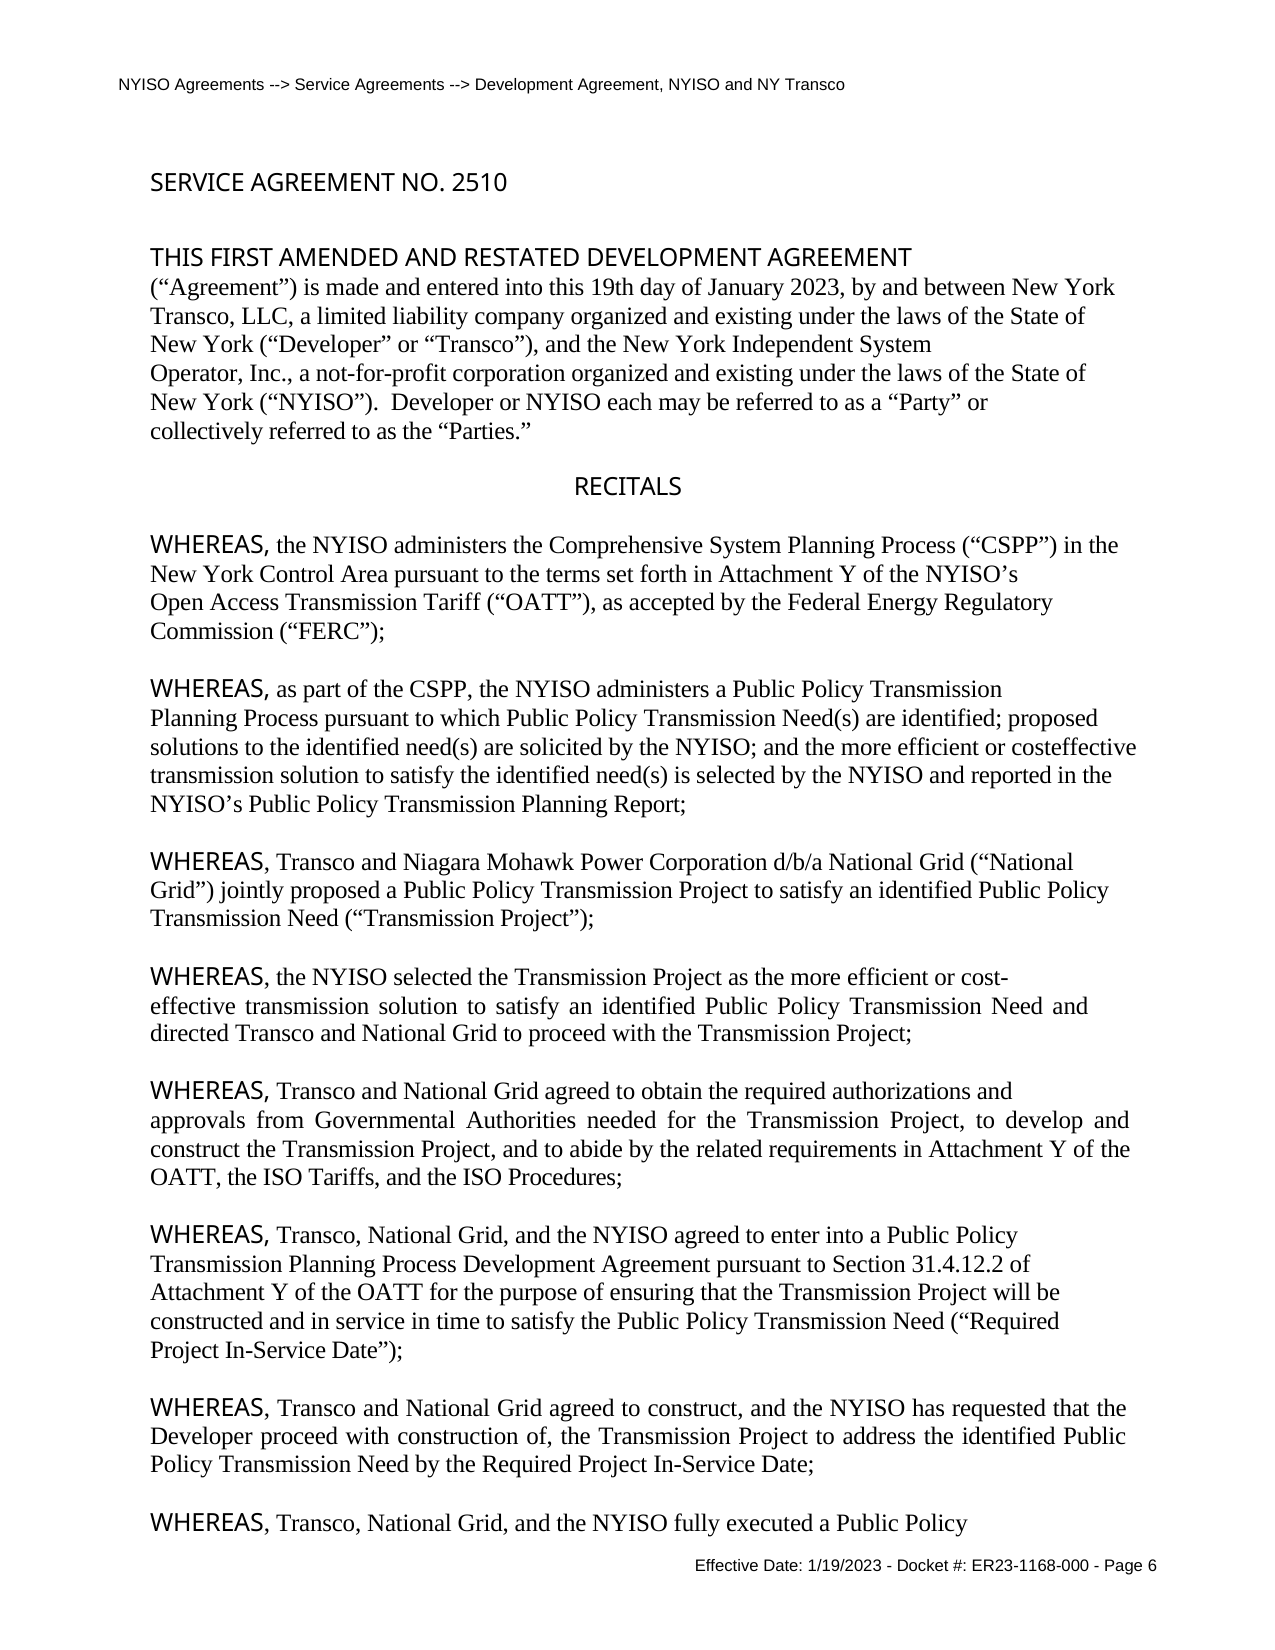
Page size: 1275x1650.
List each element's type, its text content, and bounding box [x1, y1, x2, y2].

text THIS FIRST AMENDED AND RESTATED DEVELOPMENT AGREEMENT [150, 243, 1275, 272]
text WHEREAS, the NYISO administers the Comprehensive System Planning Process (“CSPP”) in the New York Control Area pursuant to the terms set forth in Attachment Y of the NYISO’s Open Access Transmission Tariff (“OATT”), as accepted by the Federal Energy Regulatory Commission (“FERC”); [150, 531, 1132, 645]
text WHEREAS, Transco and National Grid agreed to construct, and the NYISO has requested that the Developer proceed with construction of, the Transmission Project to address the identified Public Policy Transmission Need by the Required Project In-Service Date; [150, 1394, 1127, 1478]
text WHEREAS, Transco and Niagara Mohawk Power Corporation d/b/a National Grid (“National Grid”) jointly proposed a Public Policy Transmission Project to satisfy an identified Public Policy Transmission Need (“Transmission Project”); [150, 848, 1123, 932]
text SERVICE AGREEMENT NO. 2510 [150, 168, 1275, 197]
text effective transmission solution to satisfy an identified Public Policy Transmission Need and directed Transco and National Grid to proceed with the Transmission Project; [150, 993, 1088, 1047]
text RECITALS [573, 472, 1275, 501]
text (“Agreement”) is made and entered into this 19th day of January 2023, by and between New York Transco, LLC, a limited liability company organized and existing under the laws of the State of New York (“Developer” or “Transco”), and the New York Independent System Operator, Inc., a not-for-profit corporation organized and existing under the laws of the State of New York (“NYISO”). Developer or NYISO each may be referred to as a “Party” or collectively referred to as the “Parties.” [150, 272, 1126, 445]
text WHEREAS, the NYISO selected the Transmission Project as the more efficient or cost- [150, 962, 1275, 991]
text WHEREAS, Transco, National Grid, and the NYISO fully executed a Public Policy [150, 1508, 1275, 1537]
text WHEREAS, Transco, National Grid, and the NYISO agreed to enter into a Public Policy Transmission Planning Process Development Agreement pursuant to Section 31.4.12.2 of Attachment Y of the OATT for the purpose of ensuring that the Transmission Project will be constructed and in service in time to satisfy the Public Policy Transmission Need (“Required Project In-Service Date”); [150, 1221, 1098, 1364]
text Planning Process pursuant to which Public Policy Transmission Need(s) are identified; proposed solutions to the identified need(s) are solicited by the NYISO; and the more efficient or costeffective transmission solution to satisfy the identified need(s) is selected by the NYISO and reported in the NYISO’s Public Policy Transmission Planning Report; [150, 704, 1137, 818]
text WHEREAS, as part of the CSPP, the NYISO administers a Public Policy Transmission [150, 674, 1275, 703]
text WHEREAS, Transco and National Grid agreed to obtain the required authorizations and [150, 1077, 1275, 1106]
text approvals from Governmental Authorities needed for the Transmission Project, to develop and construct the Transmission Project, and to abide by the related requirements in Attachment Y of the OATT, the ISO Tariffs, and the ISO Procedures; [150, 1106, 1130, 1191]
